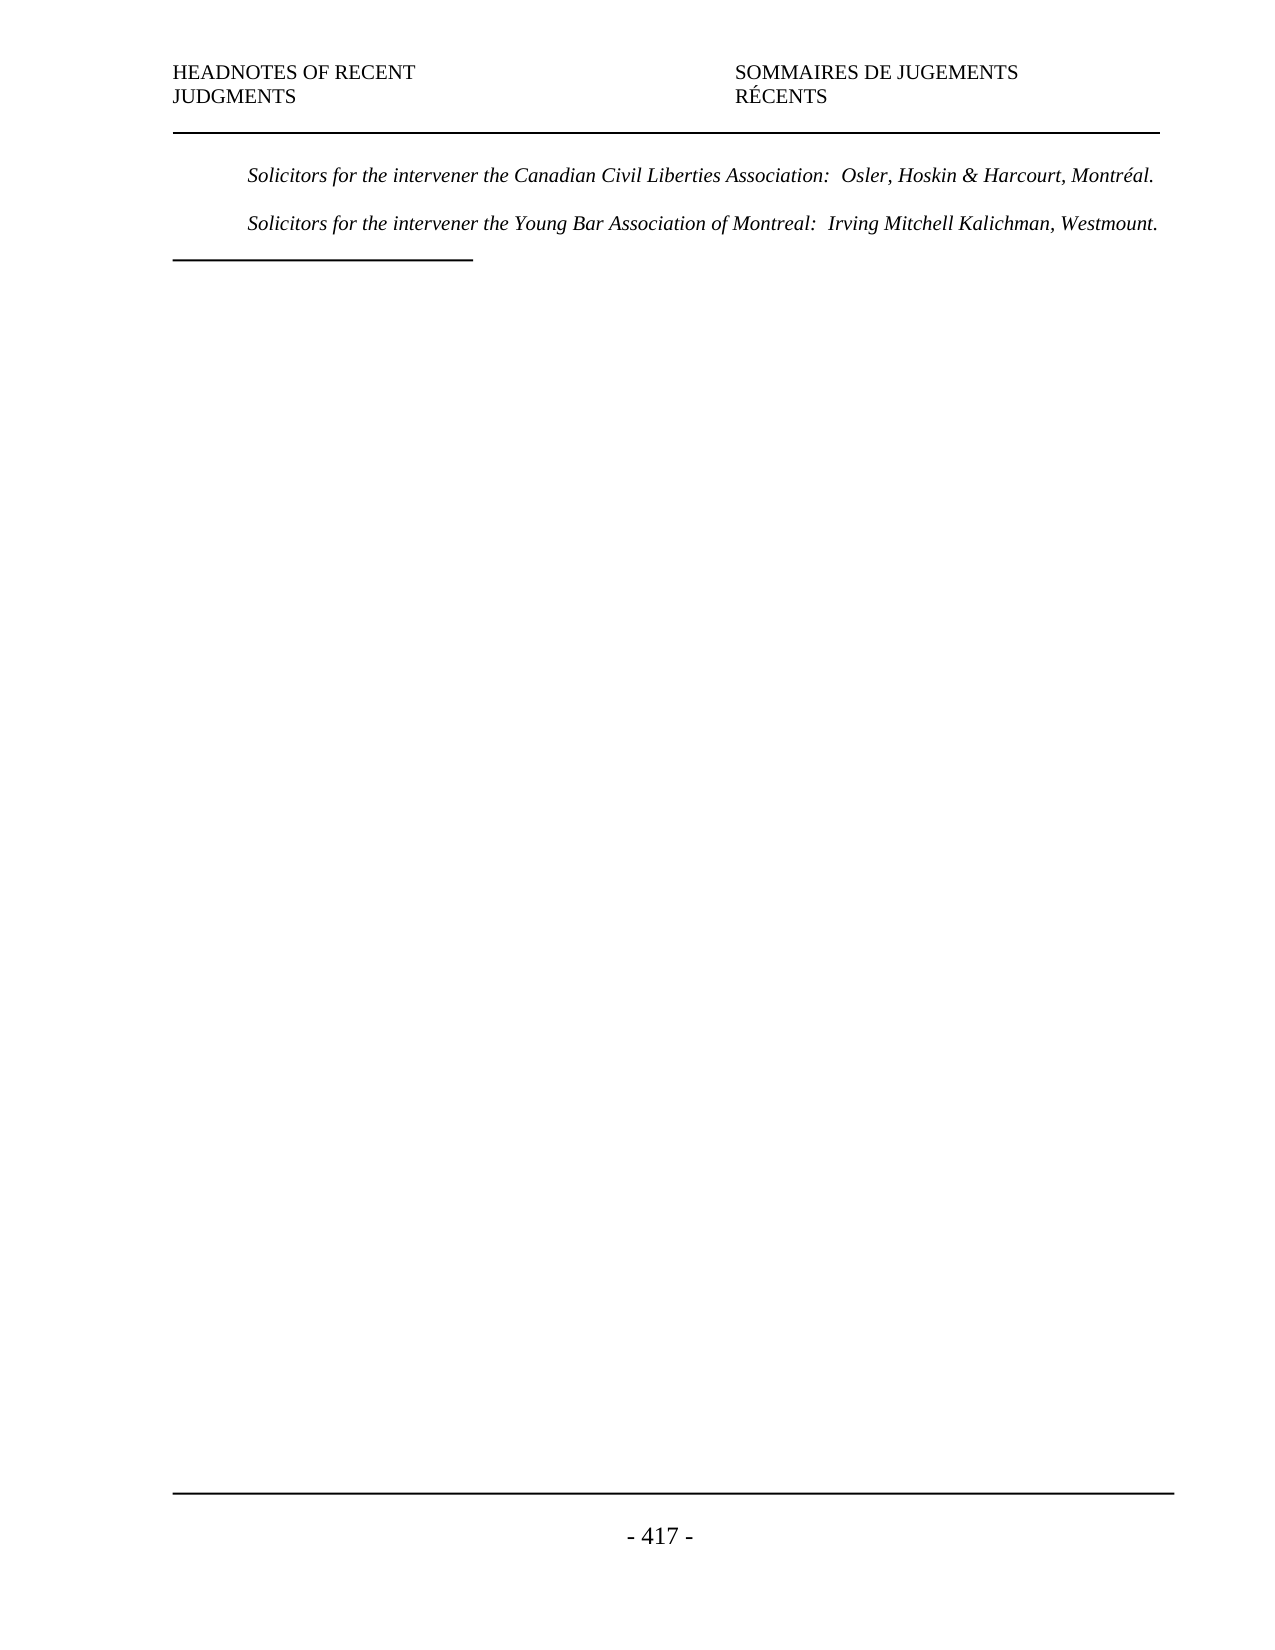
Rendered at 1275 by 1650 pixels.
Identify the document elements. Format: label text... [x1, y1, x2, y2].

text Solicitors for the intervener the Young Bar Association of Montreal: Irving Mitchell Kalichman, Westmount. [172, 211, 1174, 235]
text Solicitors for the intervener the Canadian Civil Liberties Association: Osler, Hoskin & Harcourt, Montréal. [172, 163, 1174, 187]
